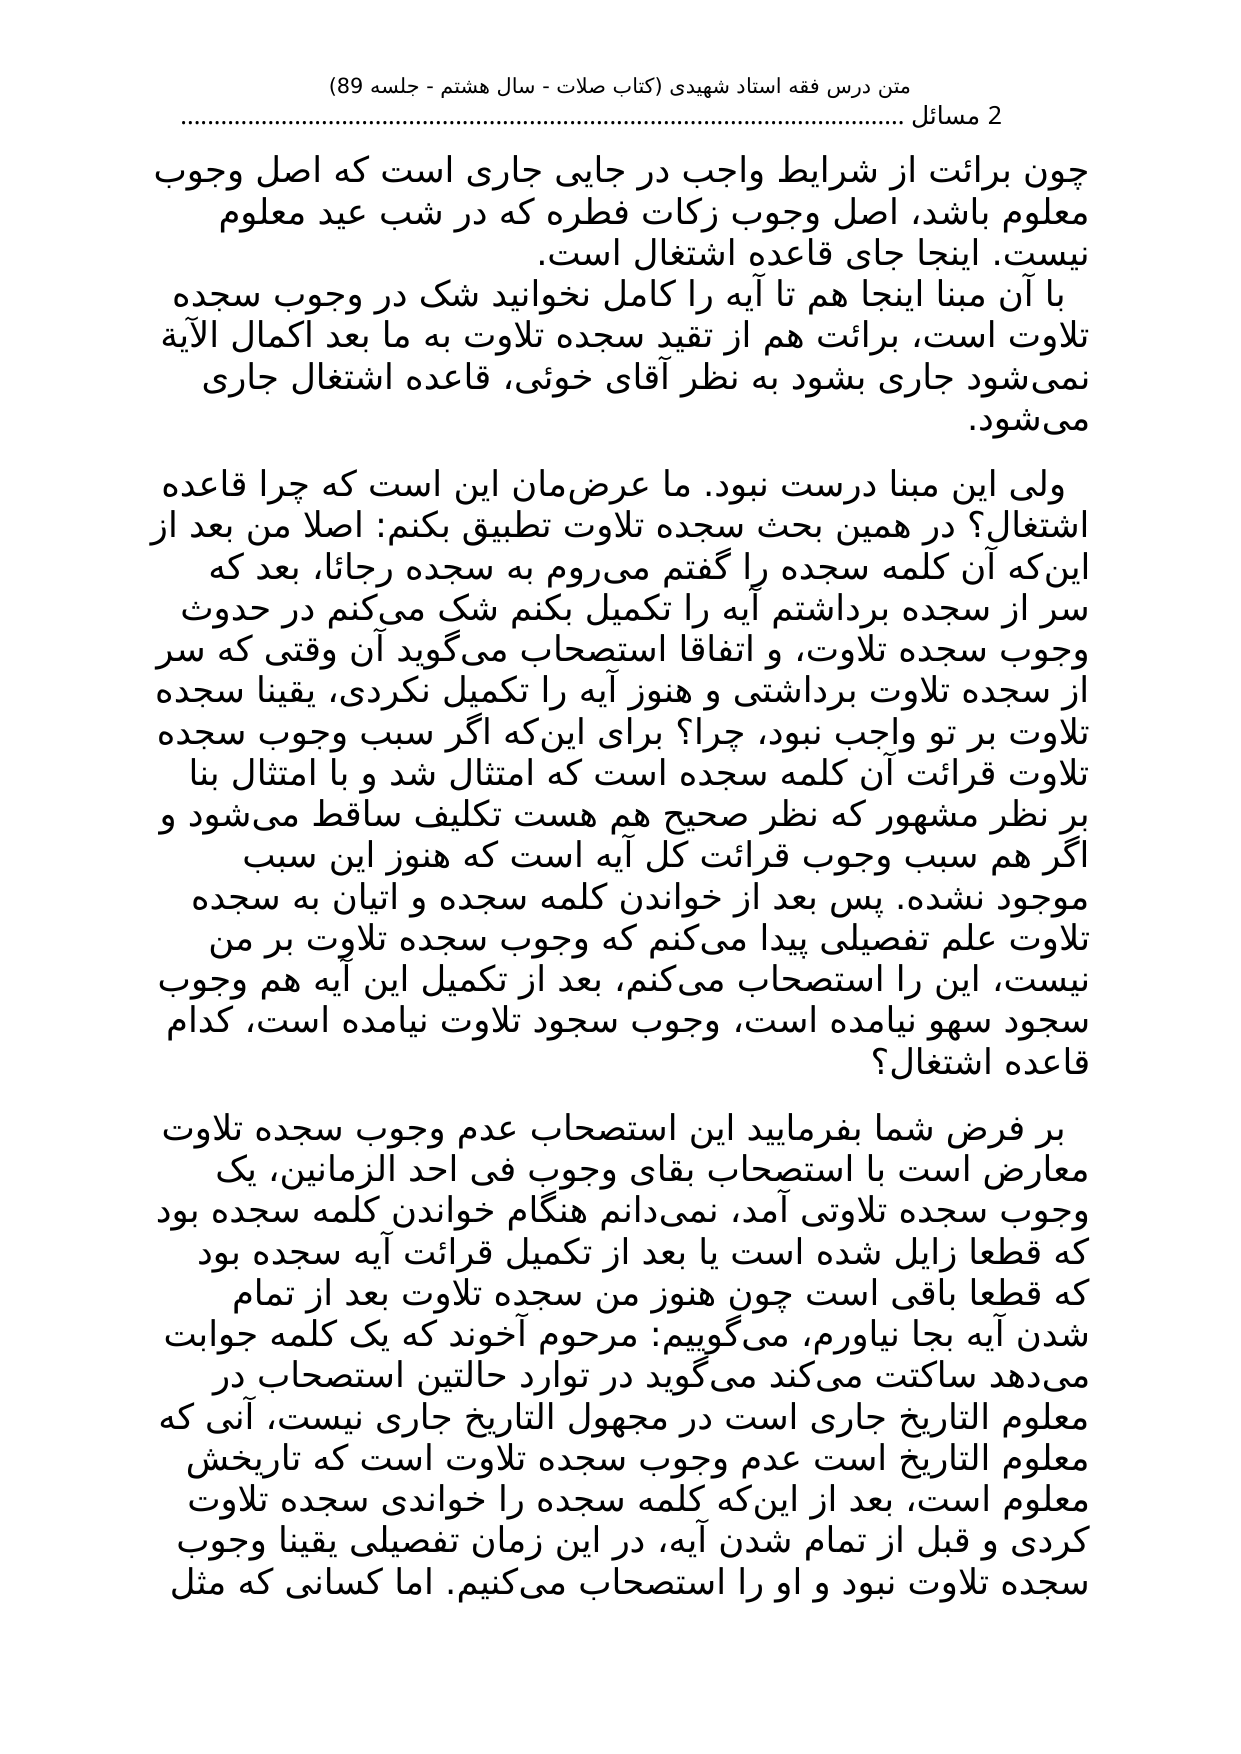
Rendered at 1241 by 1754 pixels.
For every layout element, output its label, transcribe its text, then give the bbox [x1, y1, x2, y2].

text با آن مبنا اینجا هم تا آیه را کامل نخوانید شک در وجوب سجده تلاوت است، برائت هم از تقید سجده تلاوت به ما بعد اکمال الآیة نمی‌شود جاری بشود به نظر آقای خوئی، ‌قاعده اشتغال جاری می‌‌شود. [150, 274, 1090, 439]
text ولی این مبنا درست نبود. ما عرض‌مان این است که چرا قاعده اشتغال؟ در همین بحث سجده تلاوت تطبیق بکنم: اصلا من بعد از این‌که آن کلمه سجده را گفتم می‌‌روم به سجده رجائا، ‌بعد که سر از سجده برداشتم آیه را تکمیل بکنم شک می‌‌کنم در حدوث وجوب سجده تلاوت، و اتفاقا استصحاب می‌‌گوید آن وقتی که سر از سجده تلاوت برداشتی و هنوز آیه را تکمیل نکردی، یقینا سجده تلاوت بر تو واجب نبود، چرا؟ برای این‌که اگر سبب وجوب سجده تلاوت قرائت آن کلمه سجده است که امتثال شد و با امتثال بنا بر نظر مشهور که نظر صحیح هم هست تکلیف ساقط می‌‌شود و اگر هم سبب وجوب قرائت کل آیه است که هنوز این سبب موجود نشده. پس بعد از خواندن کلمه سجده و اتیان به سجده تلاوت علم تفصیلی پیدا می‌‌کنم که وجوب سجده تلاوت بر من نیست، ‌این را استصحاب می‌‌کنم، بعد از تکمیل این آیه هم وجوب سجود سهو نیامده است، ‌وجوب سجود تلاوت نیامده است، ‌کدام قاعده اشتغال؟ [150, 464, 1090, 1082]
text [150, 1107, 1090, 1602]
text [150, 150, 1090, 274]
